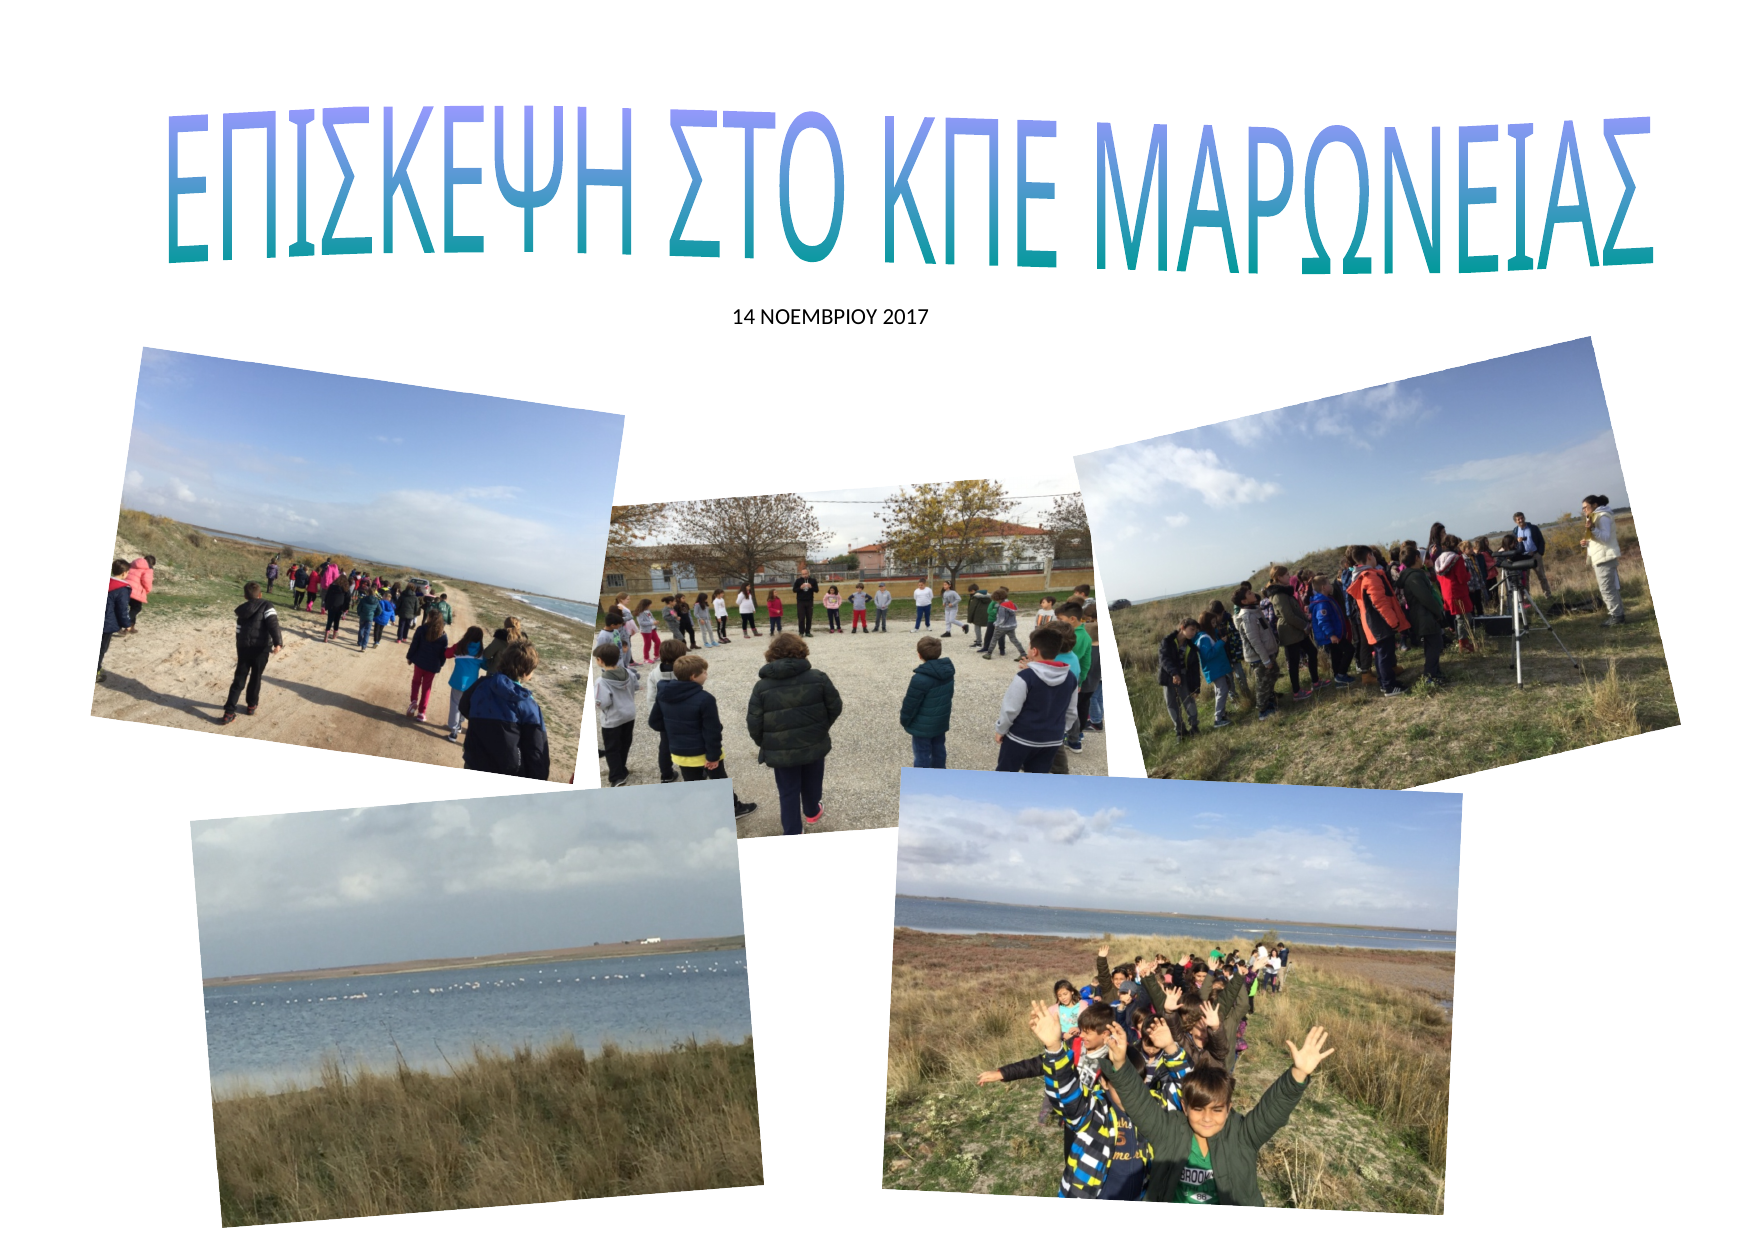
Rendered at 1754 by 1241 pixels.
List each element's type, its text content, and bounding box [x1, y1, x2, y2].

text 14 ΝΟΕΜΒΡΙΟΥ 2017 [150, 302, 1604, 330]
picture [91, 337, 1680, 1227]
